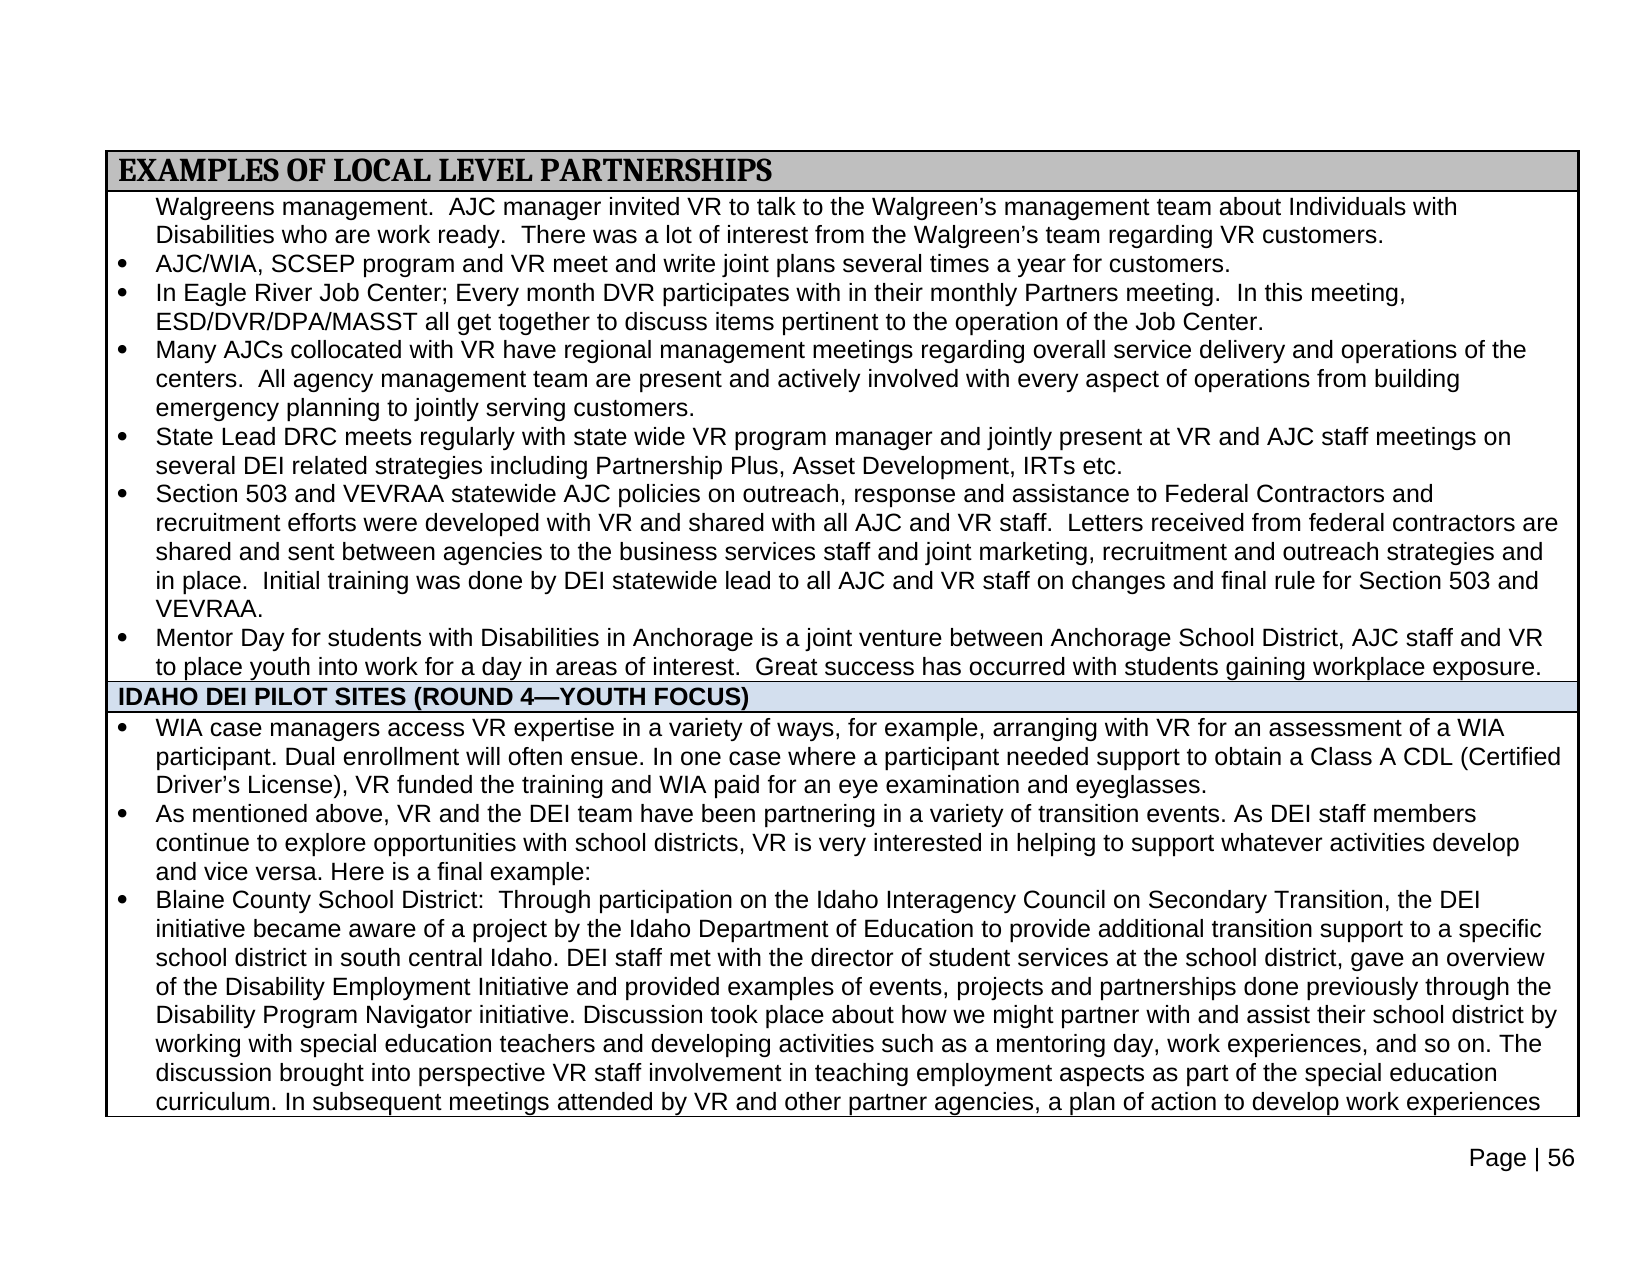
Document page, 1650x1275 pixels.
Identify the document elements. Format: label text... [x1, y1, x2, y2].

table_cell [108, 192, 1577, 681]
table_cell IDAHO DEI PILOT SITES (ROUND 4—YOUTH FOCUS) [108, 682, 1577, 711]
table_header EXAMPLES OF LOCAL LEVEL PARTNERSHIPS [108, 152, 1577, 190]
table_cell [108, 713, 1577, 1116]
